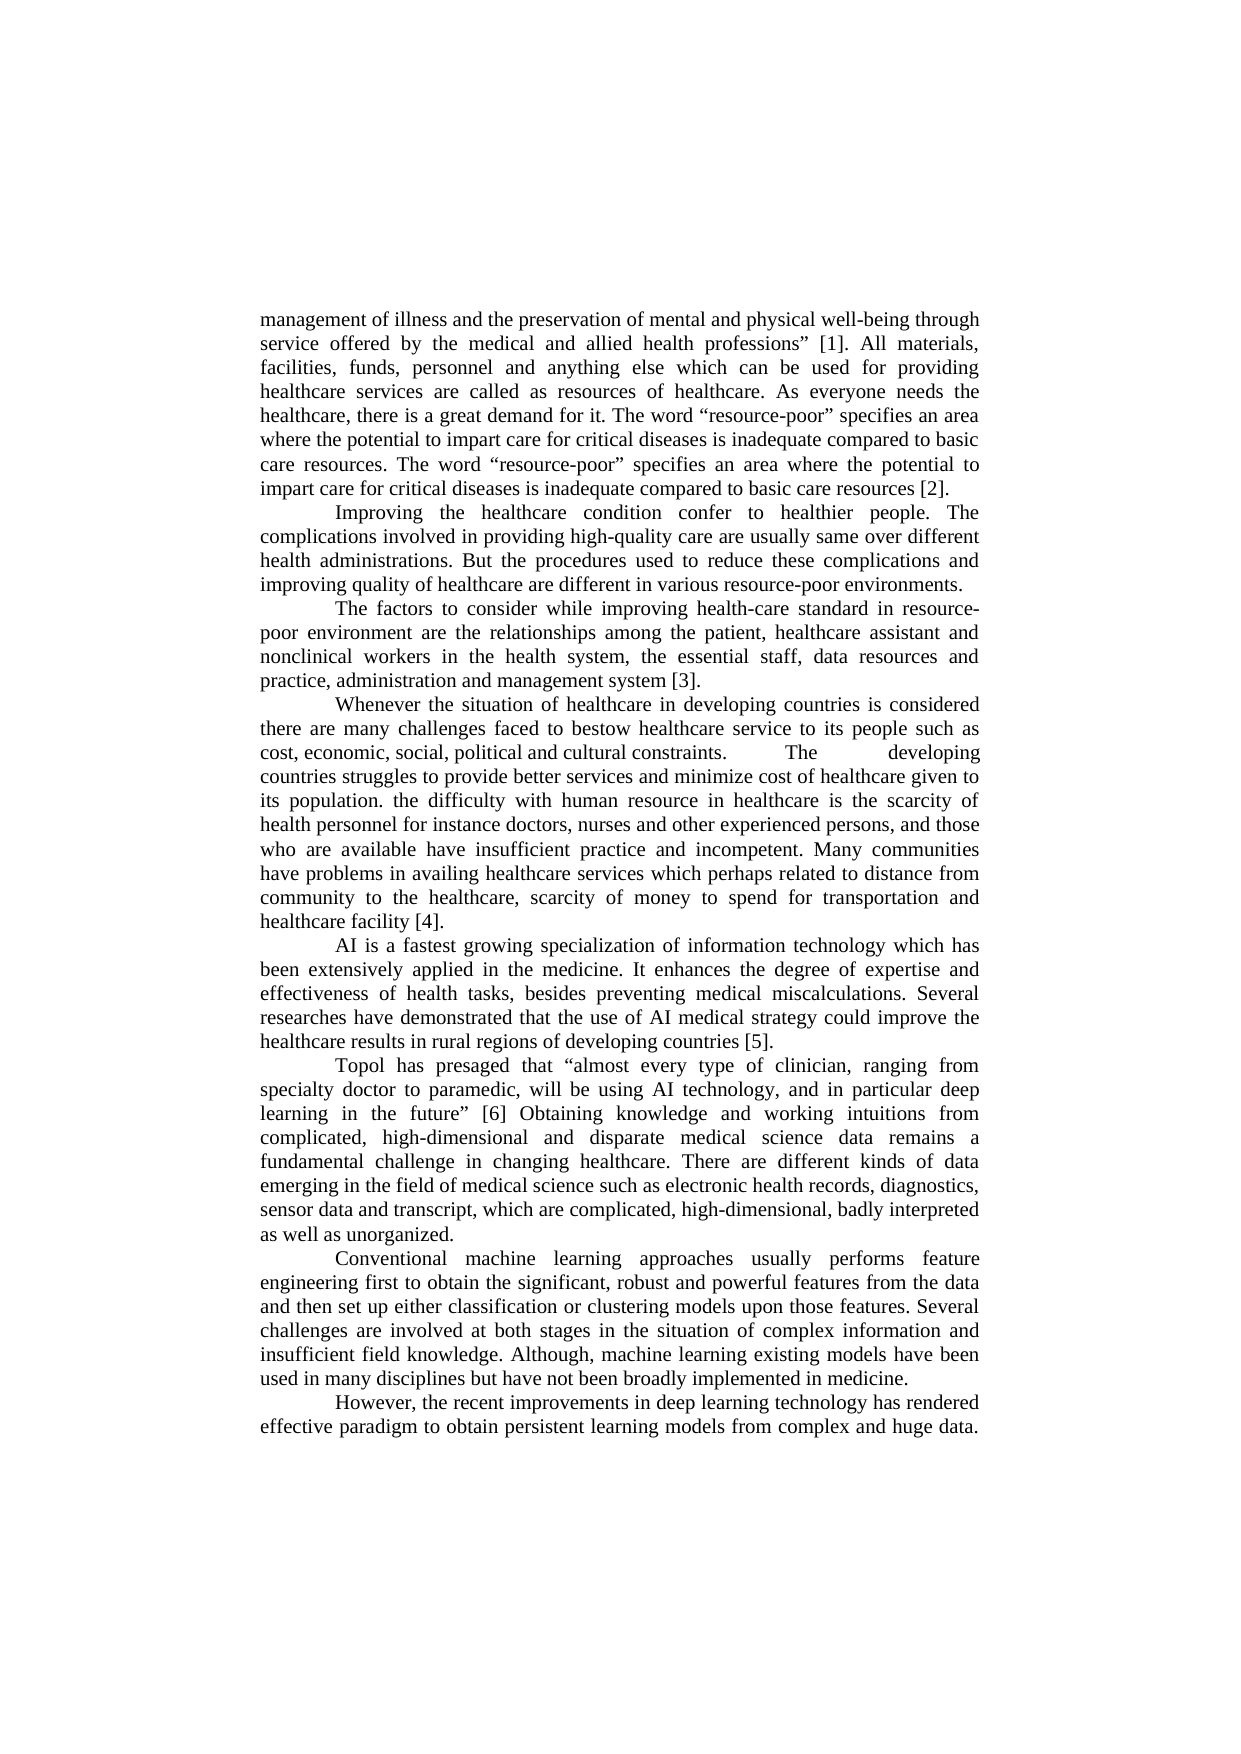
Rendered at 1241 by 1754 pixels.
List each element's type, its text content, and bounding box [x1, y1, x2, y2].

text Whenever the situation of healthcare in developing countries is considered there are many challenges faced to bestow healthcare service to its people such as cost, economic, social, political and cultural constraints. The developing countries struggles to provide better services and minimize cost of healthcare given to its population. the difficulty with human resource in healthcare is the scarcity of health personnel for instance doctors, nurses and other experienced persons, and those who are available have insufficient practice and incompetent. Many communities have problems in availing healthcare services which perhaps related to distance from community to the healthcare, scarcity of money to spend for transportation and healthcare facility [4]. [260, 692, 980, 933]
text AI is a fastest growing specialization of information technology which has been extensively applied in the medicine. It enhances the degree of expertise and effectiveness of health tasks, besides preventing medical miscalculations. Several researches have demonstrated that the use of AI medical strategy could improve the healthcare results in rural regions of developing countries [5]. [260, 933, 980, 1053]
text Conventional machine learning approaches usually performs feature engineering first to obtain the significant, robust and powerful features from the data and then set up either classification or clustering models upon those features. Several challenges are involved at both stages in the situation of complex information and insufficient field knowledge. Although, machine learning existing models have been used in many disciplines but have not been broadly implemented in medicine. [260, 1246, 980, 1390]
text Improving the healthcare condition confer to healthier people. The complications involved in providing high-quality care are usually same over different health administrations. But the procedures used to reduce these complications and improving quality of healthcare are different in various resource-poor environments. [260, 499, 980, 596]
text Topol has presaged that “almost every type of clinician, ranging from specialty doctor to paramedic, will be using AI technology, and in particular deep learning in the future” [6] Obtaining knowledge and working intuitions from complicated, high-dimensional and disparate medical science data remains a fundamental challenge in changing healthcare. There are different kinds of data emerging in the field of medical science such as electronic health records, diagnostics, sensor data and transcript, which are complicated, high-dimensional, badly interpreted as well as unorganized. [260, 1053, 980, 1246]
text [260, 307, 980, 499]
text The factors to consider while improving health-care standard in resource-poor environment are the relationships among the patient, healthcare assistant and nonclinical workers in the health system, the essential staff, data resources and practice, administration and management system [3]. [260, 596, 980, 692]
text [260, 1390, 980, 1438]
